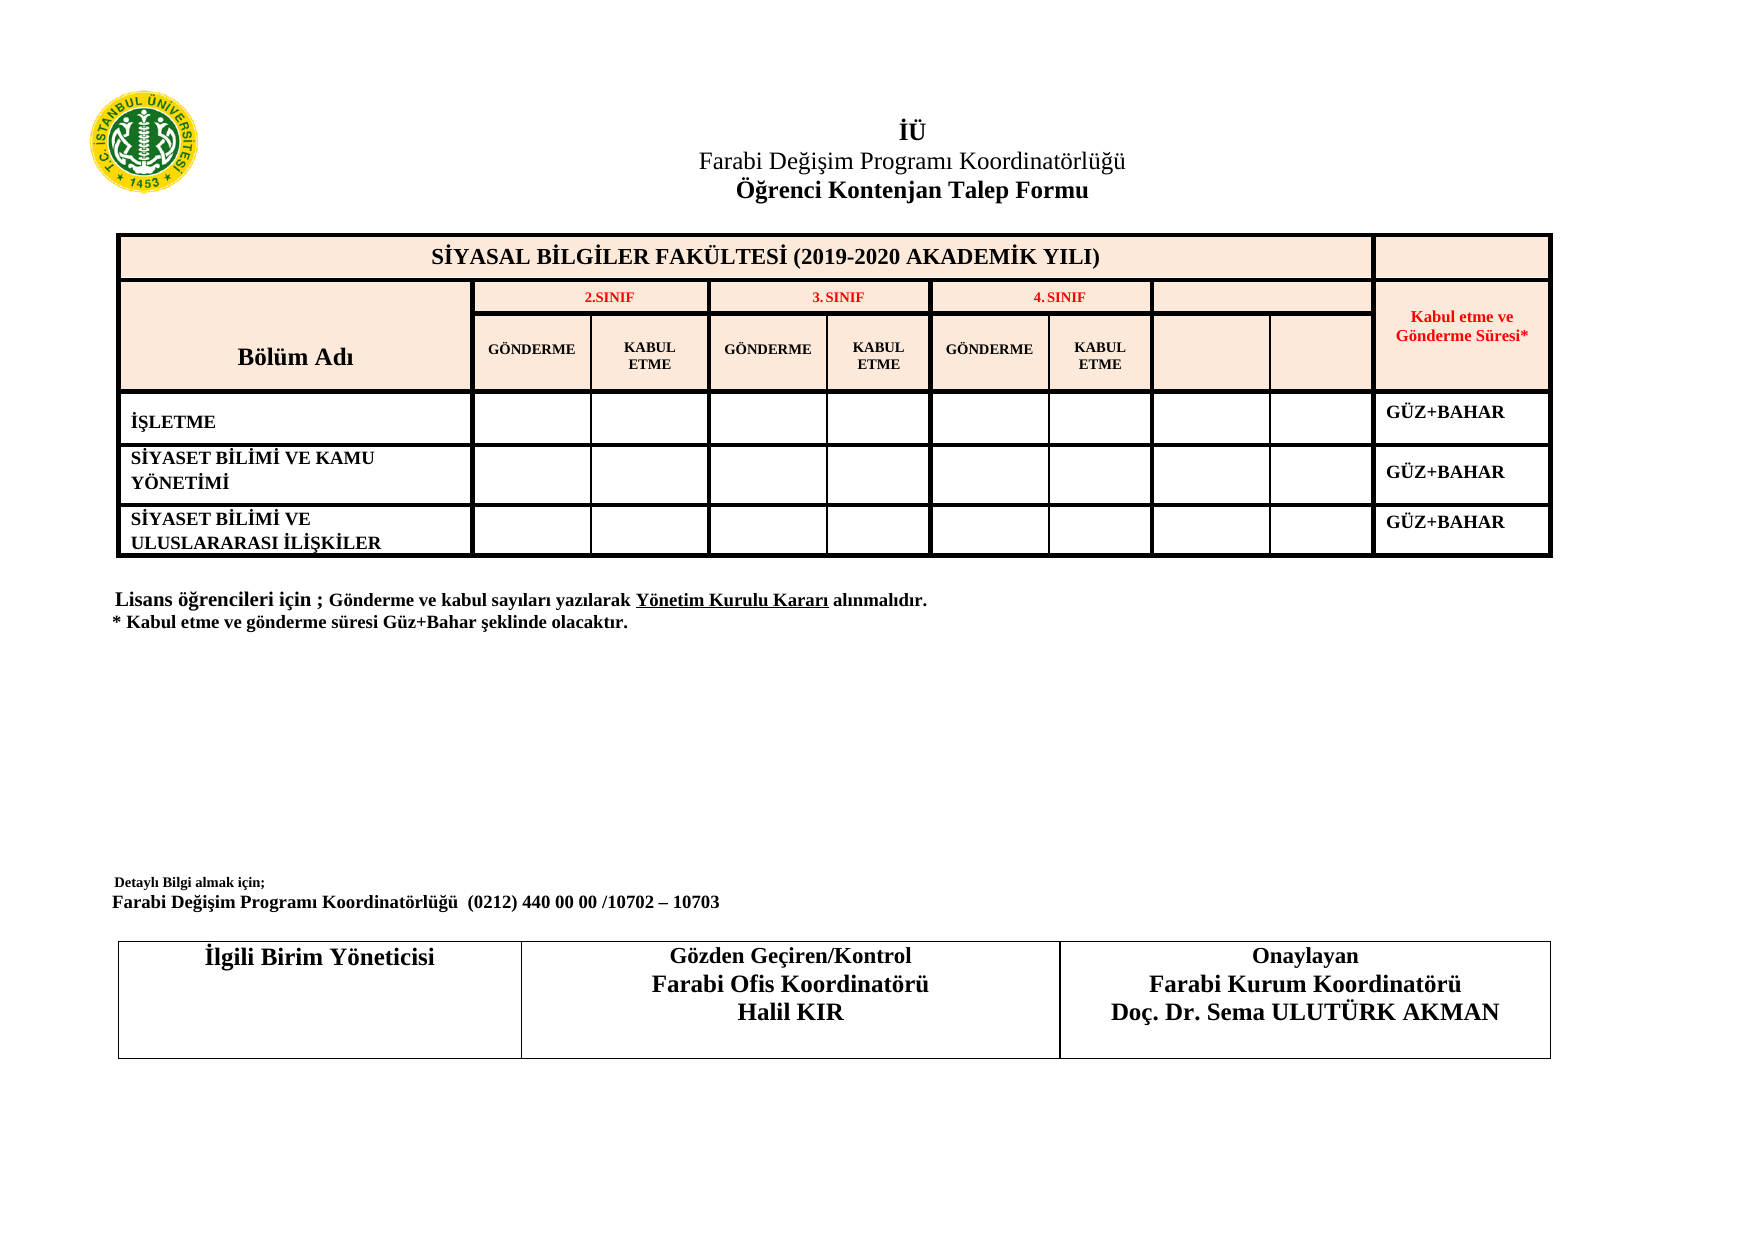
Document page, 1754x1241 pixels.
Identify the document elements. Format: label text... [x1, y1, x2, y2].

text İÜ [200, 117, 1606, 146]
table_cell [1154, 394, 1269, 443]
table_cell [1271, 447, 1371, 503]
table_cell Bölüm Adı [121, 282, 470, 389]
table_cell [933, 507, 1048, 553]
table_cell [592, 447, 707, 503]
table_cell [475, 394, 590, 443]
table_cell [1154, 316, 1269, 389]
text Detaylı Bilgi almak için; [89, 874, 1606, 891]
table_cell SINIF [711, 282, 928, 311]
table_cell SINIF [933, 282, 1150, 311]
table_cell SİYASET BİLİMİ VE KAMU YÖNETİMİ [121, 447, 470, 503]
table_cell [592, 507, 707, 553]
table_cell [1154, 282, 1371, 311]
table_cell [1050, 507, 1150, 553]
table_cell SİYASET BİLİMİ VE ULUSLARARASI İLİŞKİLER [121, 507, 470, 553]
table_cell GÖNDERME [933, 316, 1048, 389]
table_cell İŞLETME [121, 394, 470, 443]
table_header [1376, 237, 1548, 277]
table_cell KABUL ETME [828, 316, 928, 389]
table_cell [1050, 447, 1150, 503]
table_header SİYASAL BİLGİLER FAKÜLTESİ (2019-2020 AKADEMİK YILI) [121, 237, 1371, 277]
table_cell [1271, 316, 1371, 389]
text Farabi Değişim Programı Koordinatörlüğü (0212) 440 00 00 /10702 – 10703 [89, 891, 1606, 912]
table_cell [1154, 507, 1269, 553]
table_cell 2.SINIF [475, 282, 707, 311]
table_cell [933, 447, 1048, 503]
table_cell GÖNDERME [475, 316, 590, 389]
table_cell GÜZ+BAHAR [1376, 507, 1548, 553]
table_cell [828, 447, 928, 503]
table_header Gözden Geçiren/Kontrol Farabi Ofis Koordinatörü Halil KIR [522, 942, 1059, 1058]
text Farabi Değişim Programı Koordinatörlüğü [200, 146, 1606, 175]
table_cell GÜZ+BAHAR [1376, 394, 1548, 443]
table_cell KABUL ETME [1050, 316, 1150, 389]
table_cell [711, 394, 826, 443]
picture [88, 88, 200, 194]
text Öğrenci Kontenjan Talep Formu [89, 175, 1606, 204]
table_cell [828, 507, 928, 553]
table_cell [592, 394, 707, 443]
table_cell [828, 394, 928, 443]
table_cell [711, 507, 826, 553]
text * Kabul etme ve gönderme süresi Güz+Bahar şeklinde olacaktır. [89, 611, 1606, 632]
table_cell [711, 447, 826, 503]
table_cell [475, 507, 590, 553]
table_cell [1271, 394, 1371, 443]
table_cell GÜZ+BAHAR [1376, 447, 1548, 503]
table_cell [933, 394, 1048, 443]
table_cell KABUL ETME [592, 316, 707, 389]
table_cell [1154, 447, 1269, 503]
text Lisans öğrencileri için ; Gönderme ve kabul sayıları yazılarak Yönetim Kurulu Kararı alınmalıdır. [89, 587, 1606, 611]
table_cell [1050, 394, 1150, 443]
table_header İlgili Birim Yöneticisi [119, 942, 521, 1058]
table_cell Kabul etme ve Gönderme Süresi* [1376, 282, 1548, 389]
table_cell GÖNDERME [711, 316, 826, 389]
table_cell [1271, 507, 1371, 553]
table_cell [475, 447, 590, 503]
table_header Onaylayan Farabi Kurum Koordinatörü Doç. Dr. Sema ULUTÜRK AKMAN [1061, 942, 1550, 1058]
